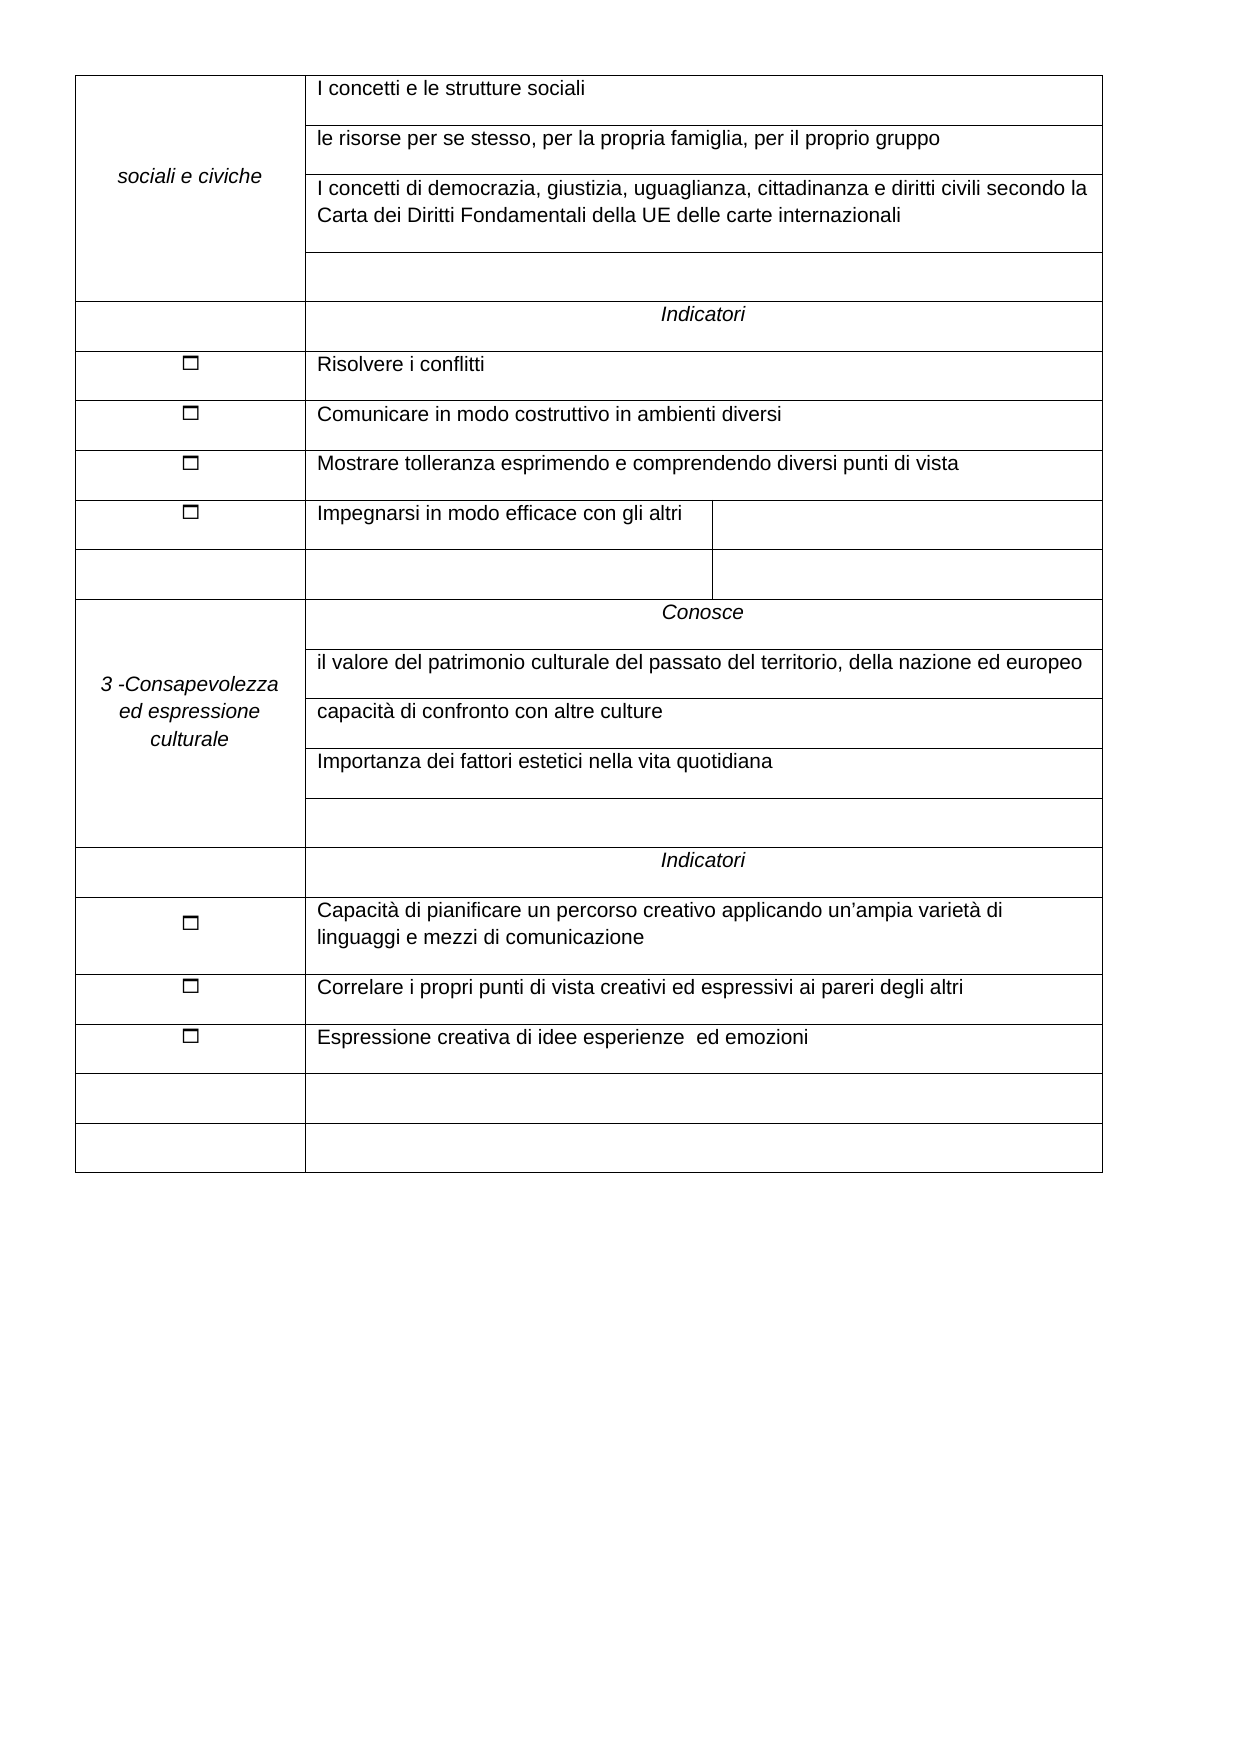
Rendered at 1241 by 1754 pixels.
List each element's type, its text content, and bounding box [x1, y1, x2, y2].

table_cell capacità di confronto con altre culture [306, 699, 1102, 748]
table_cell [76, 451, 305, 500]
table_cell [76, 302, 305, 351]
table_cell Indicatori [306, 302, 1102, 351]
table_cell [76, 76, 305, 301]
table_cell [306, 550, 712, 599]
table_cell le risorse per se stesso, per la propria famiglia, per il proprio gruppo [306, 126, 1102, 174]
table_cell I concetti di democrazia, giustizia, uguaglianza, cittadinanza e diritti civili secondo dei Diritti Fondamentali della UE delle carte internazionali [306, 175, 1102, 252]
table_cell Risolvere i conflitti [306, 352, 1102, 400]
table_cell Comunicare in modo costruttivo in ambienti diversi [306, 401, 1102, 450]
table_cell [76, 1025, 305, 1073]
table_cell [306, 1124, 1102, 1172]
table_cell [76, 848, 305, 897]
table_cell [76, 898, 305, 974]
table_cell 3 -Consapevolezza ed espressione culturale [76, 600, 305, 847]
table_cell [76, 1074, 305, 1122]
table_cell Impegnarsi in modo efficace con gli altri [306, 501, 712, 549]
table_cell Capacità di pianificare un percorso creativo applicando un’ampia varietà di linguaggi e mezzi di comunicazione [306, 898, 1102, 974]
table_cell Importanza dei fattori estetici nella vita quotidiana [306, 749, 1102, 797]
table_cell [76, 501, 305, 549]
table_cell [306, 253, 1102, 301]
table_cell Correlare i propri punti di vista creativi ed espressivi ai pareri degli altri [306, 975, 1102, 1023]
table_cell Indicatori [306, 848, 1102, 897]
table_cell [713, 550, 1102, 599]
table_cell [306, 1074, 1102, 1122]
table_cell [306, 799, 1102, 847]
table_cell [713, 501, 1102, 549]
table_cell [76, 401, 305, 450]
table_cell il valore del patrimonio culturale del passato del territorio, della nazione ed europeo [306, 650, 1102, 698]
table_cell I concetti e le strutture sociali [306, 76, 1102, 125]
table_cell [76, 352, 305, 400]
table_cell [76, 550, 305, 599]
table_cell Mostrare tolleranza esprimendo e comprendendo diversi punti di vista [306, 451, 1102, 500]
table_cell [76, 1124, 305, 1172]
table_cell Conosce [306, 600, 1102, 648]
table_cell [76, 975, 305, 1023]
table_cell Espressione creativa di idee esperienze ed emozioni [306, 1025, 1102, 1073]
